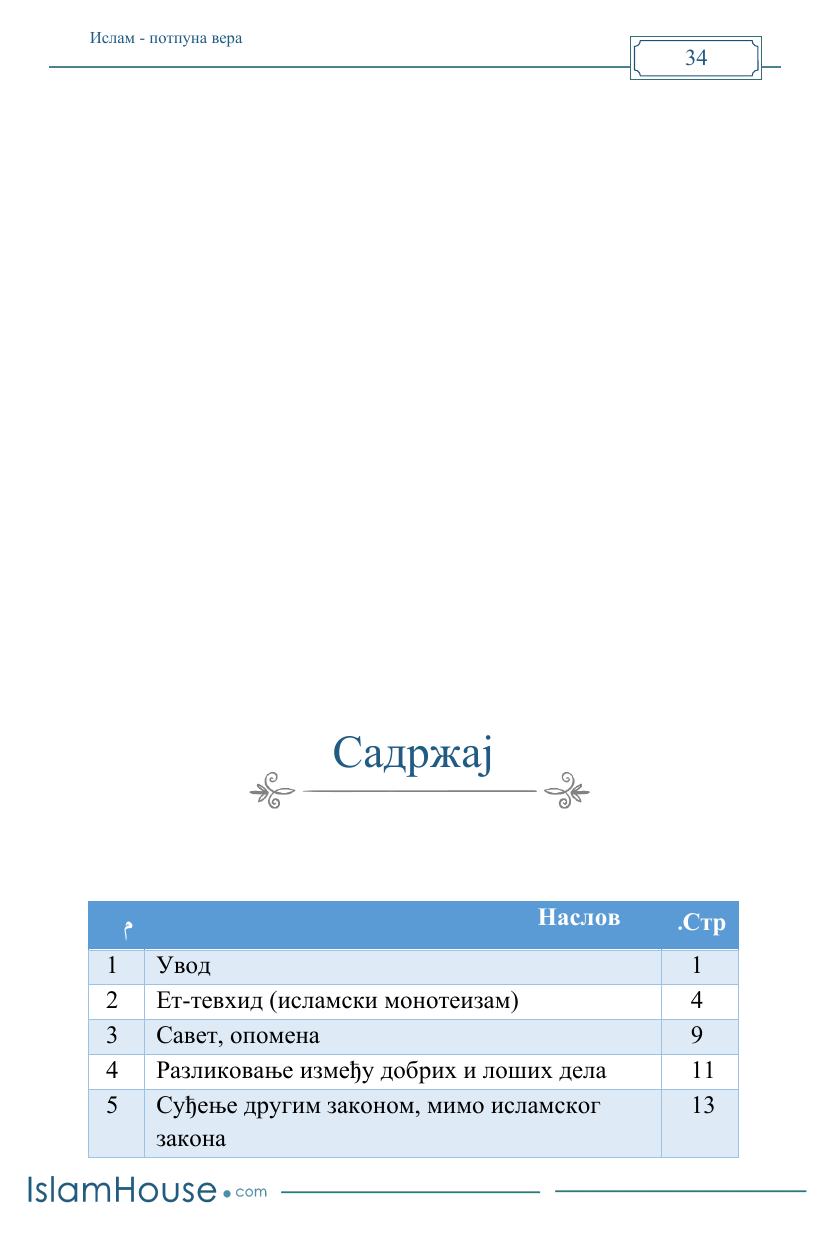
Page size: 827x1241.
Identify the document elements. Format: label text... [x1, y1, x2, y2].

text Садржај [89, 725, 738, 778]
table_cell 2 [89, 985, 144, 1019]
table_cell 4 [89, 1055, 144, 1089]
table_cell 1 [662, 951, 738, 984]
table_cell Ет-тевхид (исламски монотеизам) [145, 985, 661, 1019]
table_cell Разликовање између добрих и лоших дела [145, 1055, 661, 1089]
table_cell 5 [89, 1090, 144, 1157]
table_cell 4 [662, 985, 738, 1019]
table_header Наслов [145, 903, 661, 949]
table_cell Увод [145, 951, 661, 984]
table_cell 11 [662, 1055, 738, 1089]
table_cell Суђење другим законом, мимо исламског закона [145, 1090, 661, 1157]
picture [20, 1171, 541, 1209]
table_cell 1 [89, 951, 144, 984]
table_header Стр. [662, 903, 738, 949]
table_header م [89, 903, 144, 949]
table_cell 13 [662, 1090, 738, 1157]
table_cell 9 [662, 1020, 738, 1054]
table_cell 3 [89, 1020, 144, 1054]
picture [548, 1170, 807, 1208]
table_cell Савет, опомена [145, 1020, 661, 1054]
